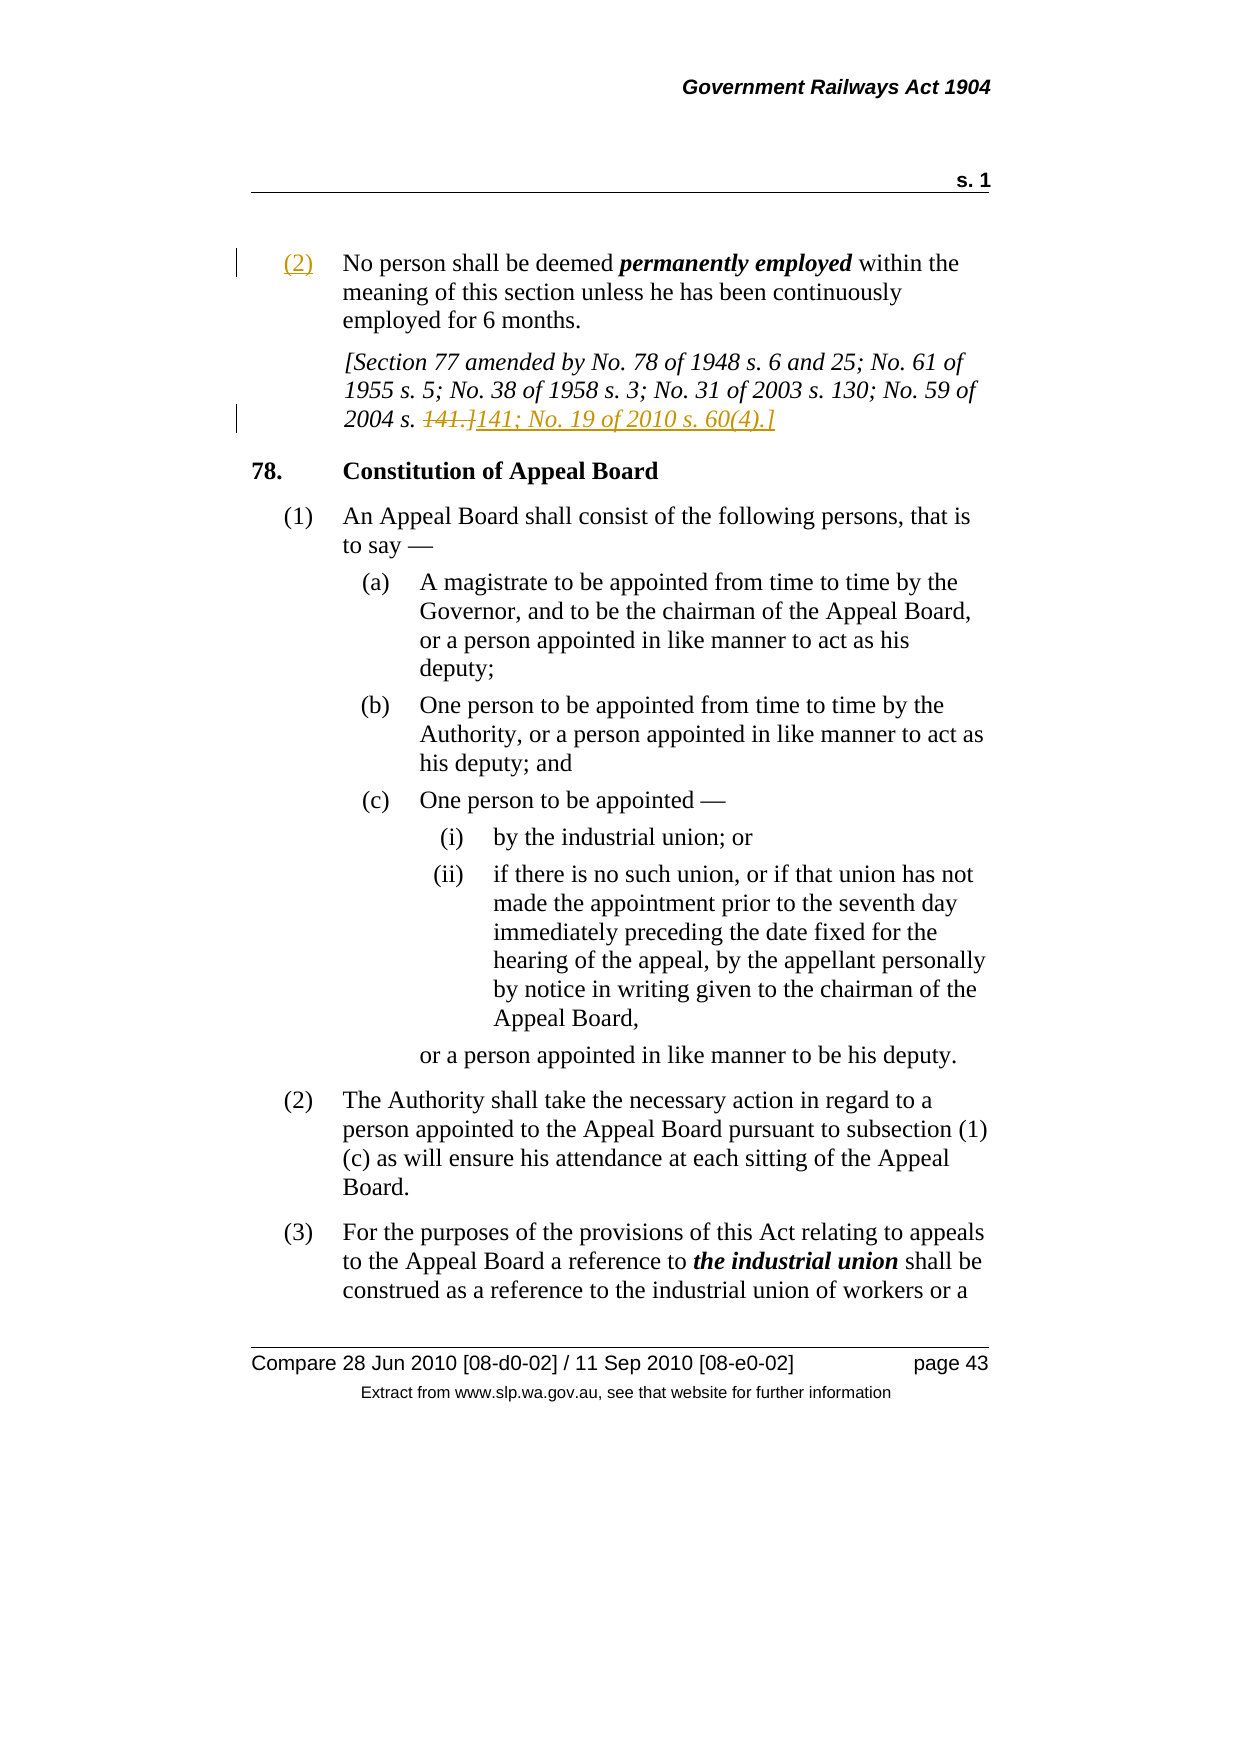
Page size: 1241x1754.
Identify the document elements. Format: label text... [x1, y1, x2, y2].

text (a) A magistrate to be appointed from time to time by the Governor, and to be the chairman of the Appeal Board, or a person appointed in like manner to act as his deputy; [251, 567, 989, 682]
text (2) The Authority shall take the necessary action in regard to a person appointed to the Appeal Board pursuant to subsection (1)(c) as will ensure his attendance at each sitting of the Appeal Board. [251, 1086, 989, 1201]
text [Section 77 amended by No. 78 of 1948 s. 6 and 25; No. 61 of 1955 s. 5; No. 38 of 1958 s. 3; No. 31 of 2003 s. 130; No. 59 of 2004 s. [251, 347, 989, 433]
text (ii) if there is no such union, or if that union has not made the appointment prior to the seventh day immediately preceding the date fixed for the hearing of the appeal, by the appellant personally by notice in writing given to the chairman of the Appeal Board, [251, 859, 989, 1032]
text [251, 1217, 989, 1303]
text (c) One person to be appointed — [251, 785, 989, 814]
text (1) An Appeal Board shall consist of the following persons, that is to say — [251, 501, 989, 559]
text (i) by the industrial union; or [251, 822, 989, 851]
subtitle 78. Constitution of Appeal Board [251, 456, 989, 485]
text No person shall be deemed permanently employed within the meaning of this section unless he has been continuously employed for 6 months. [251, 248, 989, 334]
text or a person appointed in like manner to be his deputy. [251, 1040, 989, 1069]
text (b) One person to be appointed from time to time by the Authority, or a person appointed in like manner to act as his deputy; and [251, 691, 989, 777]
